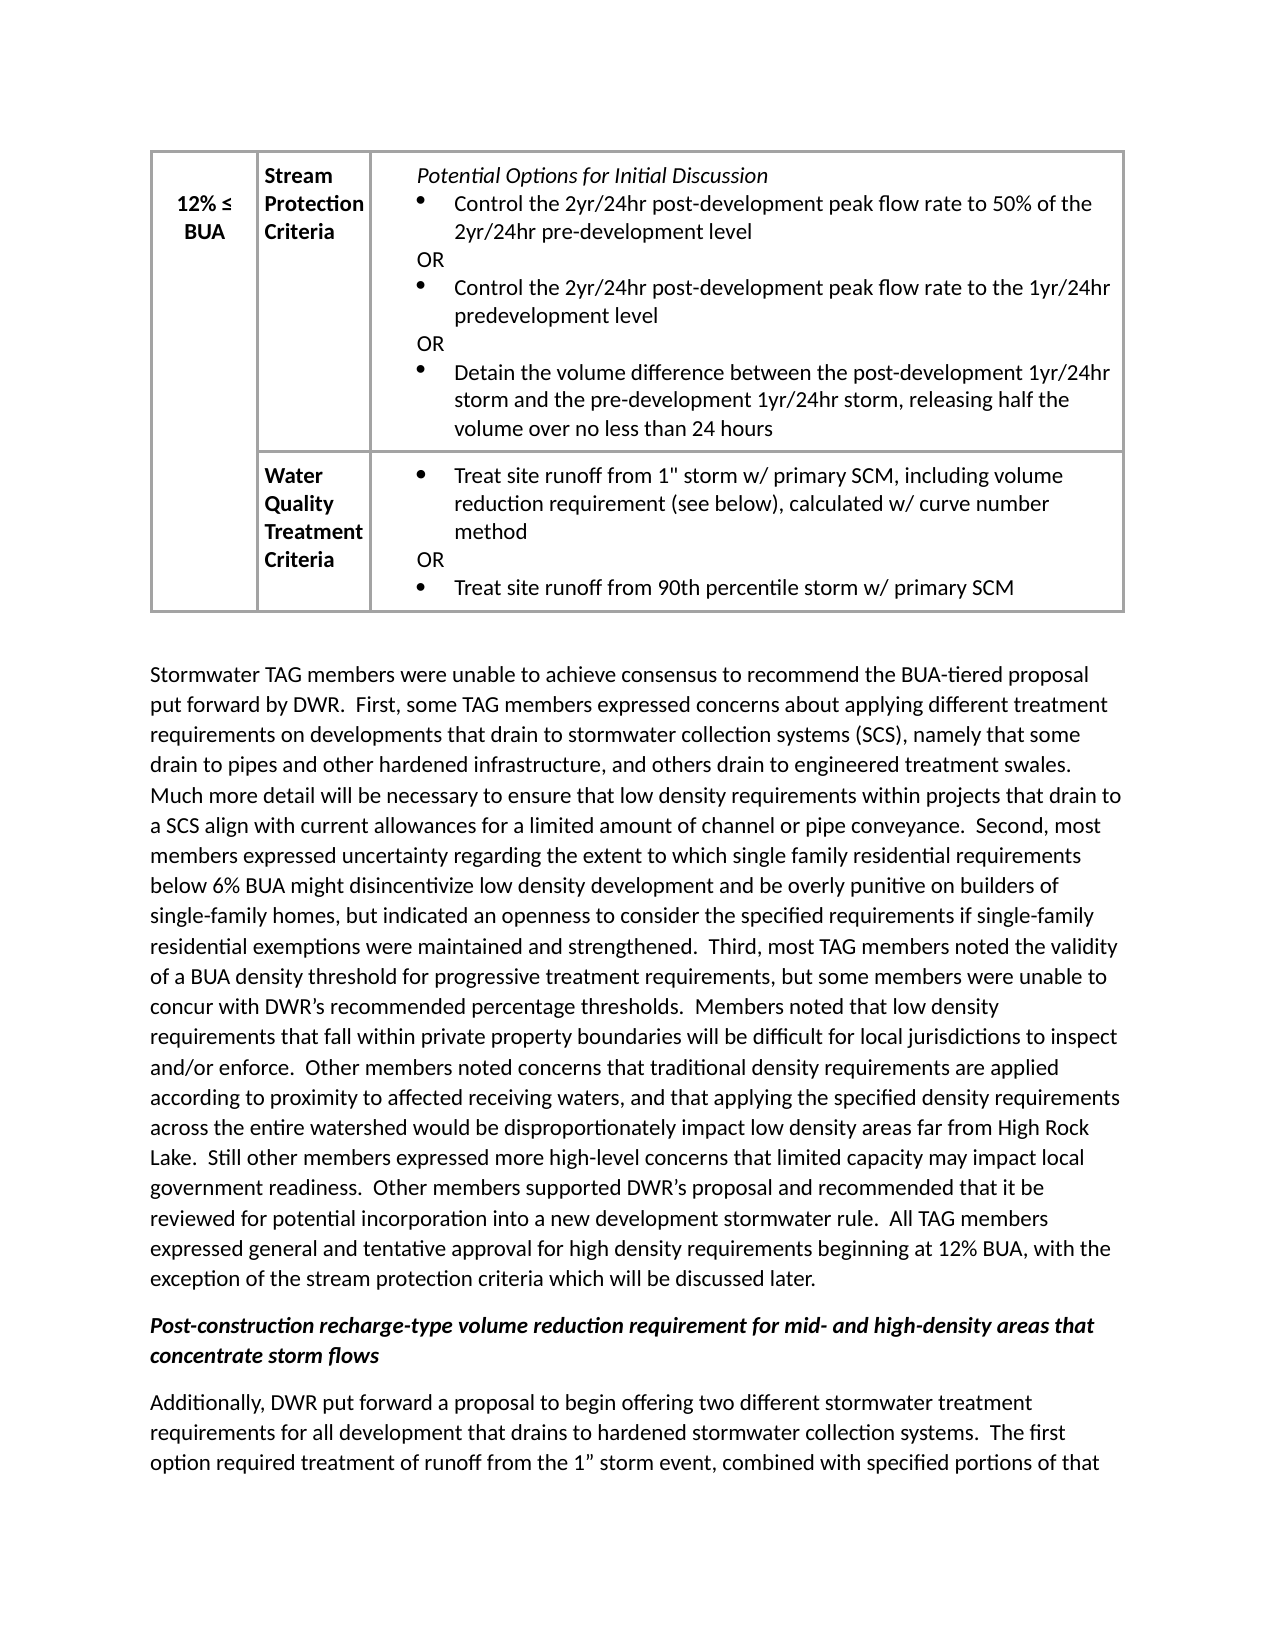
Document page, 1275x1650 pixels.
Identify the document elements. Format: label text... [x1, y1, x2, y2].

text Stormwater TAG members were unable to achieve consensus to recommend the BUA-tiered proposal put forward by DWR. First, some TAG members expressed concerns about applying different treatment requirements on developments that drain to stormwater collection systems (SCS), namely that some drain to pipes and other hardened infrastructure, and others drain to engineered treatment swales. Much more detail will be necessary to ensure that low density requirements within projects that drain to a SCS align with current allowances for a limited amount of channel or pipe conveyance. Second, most members expressed uncertainty regarding the extent to which single family residential requirements below 6% BUA might disincentivize low density development and be overly punitive on builders of single-family homes, but indicated an openness to consider the specified requirements if single-family residential exemptions were maintained and strengthened. Third, most TAG members noted the validity of a BUA density threshold for progressive treatment requirements, but some members were unable to concur with DWR’s recommended percentage thresholds. Members noted that low density requirements that fall within private property boundaries will be difficult for local jurisdictions to inspect and/or enforce. Other members noted concerns that traditional density requirements are applied according to proximity to affected receiving waters, and that applying the specified density requirements across the entire watershed would be disproportionately impact low density areas far from High Rock Lake. Still other members expressed more high-level concerns that limited capacity may impact local government readiness. Other members supported DWR’s proposal and recommended that it be reviewed for potential incorporation into a new development stormwater rule. All TAG members expressed general and tentative approval for high density requirements beginning at 12% BUA, with the exception of the stream protection criteria which will be discussed later. [150, 660, 1125, 1292]
table_cell Water Quality Treatment Criteria [259, 453, 369, 610]
text Post-construction recharge-type volume reduction requirement for mid- and high-density areas that concentrate storm flows [150, 1311, 1125, 1369]
table_cell 12% ≤ BUA [153, 153, 256, 610]
table_cell Potential Options for Initial Discussion Control the 2yr/24hr post-development peak flow rate to 50% of the 2yr/24hr pre-development level OR Control the 2yr/24hr post-development peak flow rate to the 1yr/24hr predevelopment level OR Detain the volume difference between the post-development 1yr/24hr storm and the pre-development 1yr/24hr storm, releasing half the volume over no less than 24 hours [372, 153, 1122, 450]
table_cell Stream Protection Criteria [259, 153, 369, 450]
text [150, 1388, 1125, 1476]
